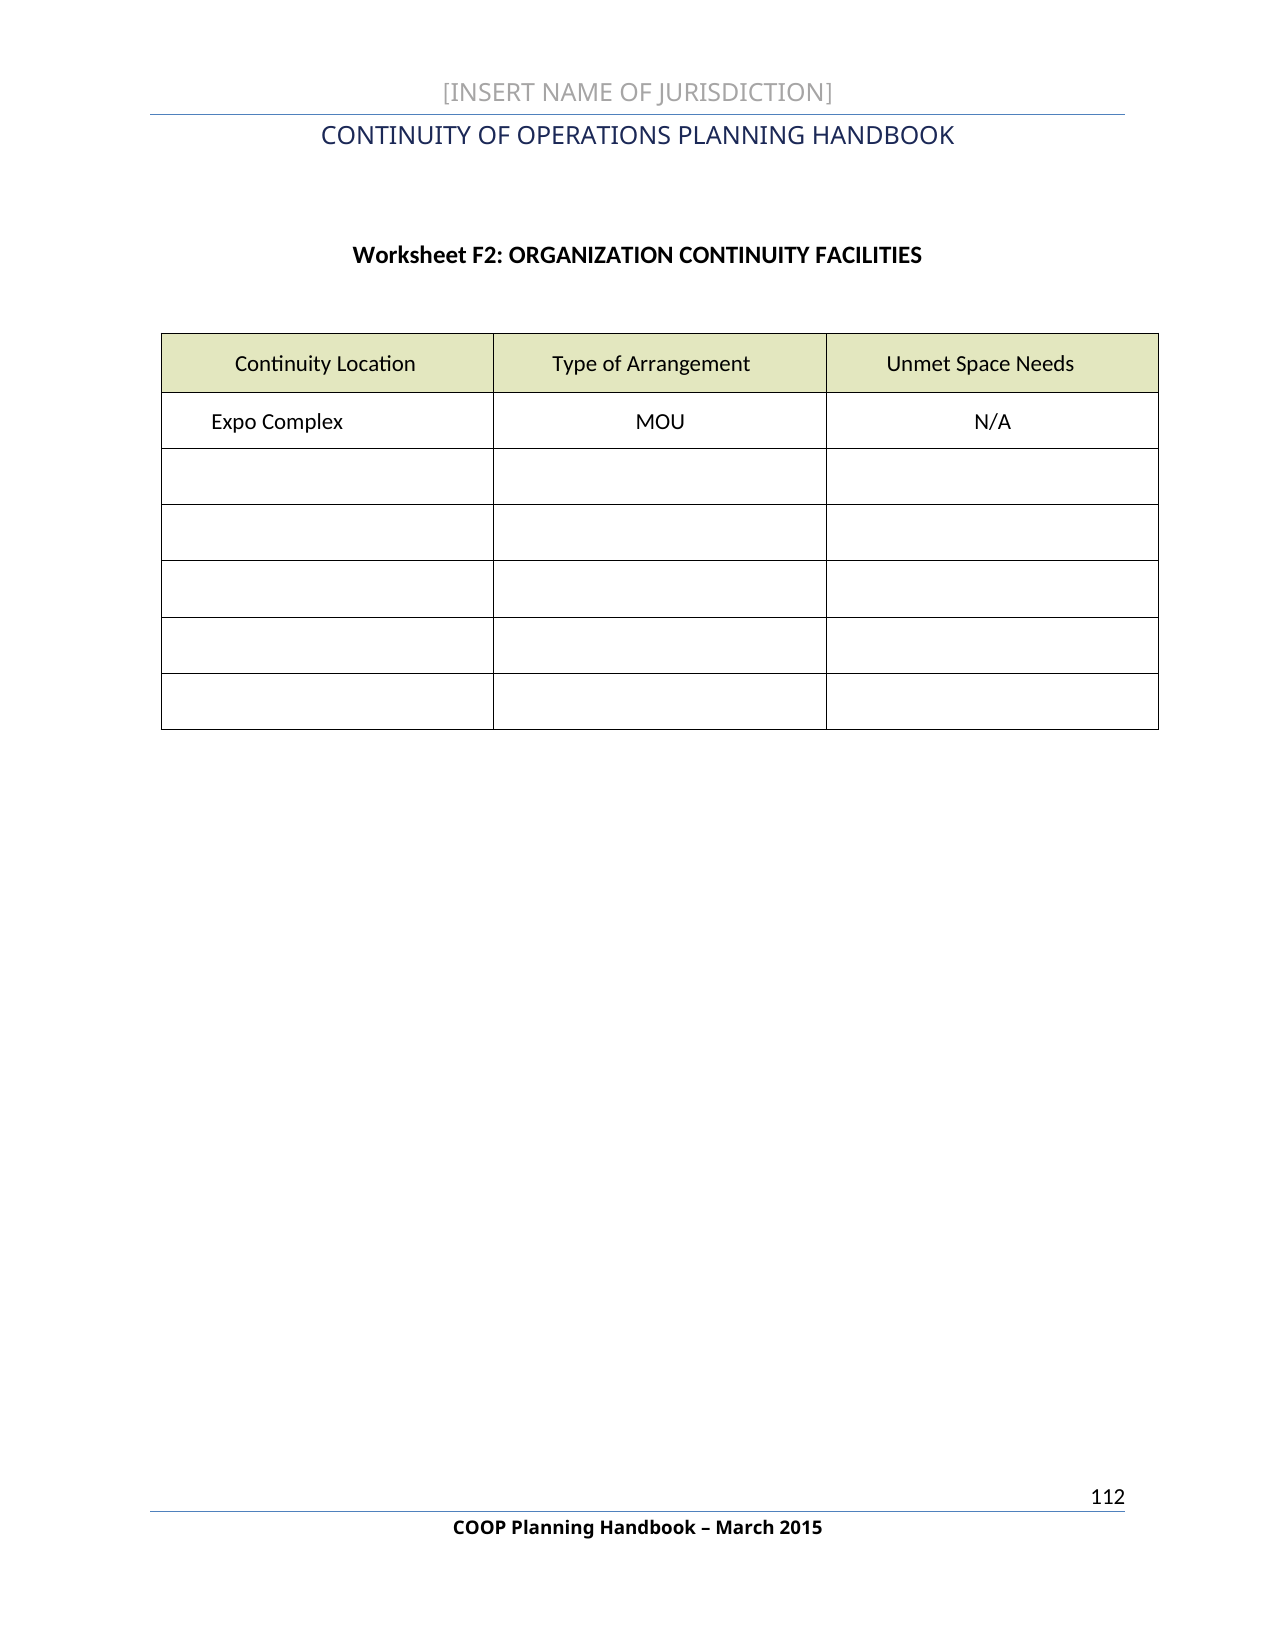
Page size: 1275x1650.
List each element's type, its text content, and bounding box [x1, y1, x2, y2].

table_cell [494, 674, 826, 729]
subtitle Worksheet F2: ORGANIZATION CONTINUITY FACILITIES [150, 239, 1125, 269]
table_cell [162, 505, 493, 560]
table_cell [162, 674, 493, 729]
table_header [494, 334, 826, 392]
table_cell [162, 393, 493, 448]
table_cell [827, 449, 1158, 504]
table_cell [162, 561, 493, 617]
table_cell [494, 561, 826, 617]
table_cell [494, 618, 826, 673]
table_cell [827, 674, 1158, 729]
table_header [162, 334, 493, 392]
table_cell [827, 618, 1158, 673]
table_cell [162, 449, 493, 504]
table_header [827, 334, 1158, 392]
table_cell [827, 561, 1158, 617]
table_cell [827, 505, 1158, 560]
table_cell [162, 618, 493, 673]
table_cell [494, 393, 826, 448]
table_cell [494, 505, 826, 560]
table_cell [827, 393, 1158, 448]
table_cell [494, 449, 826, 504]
